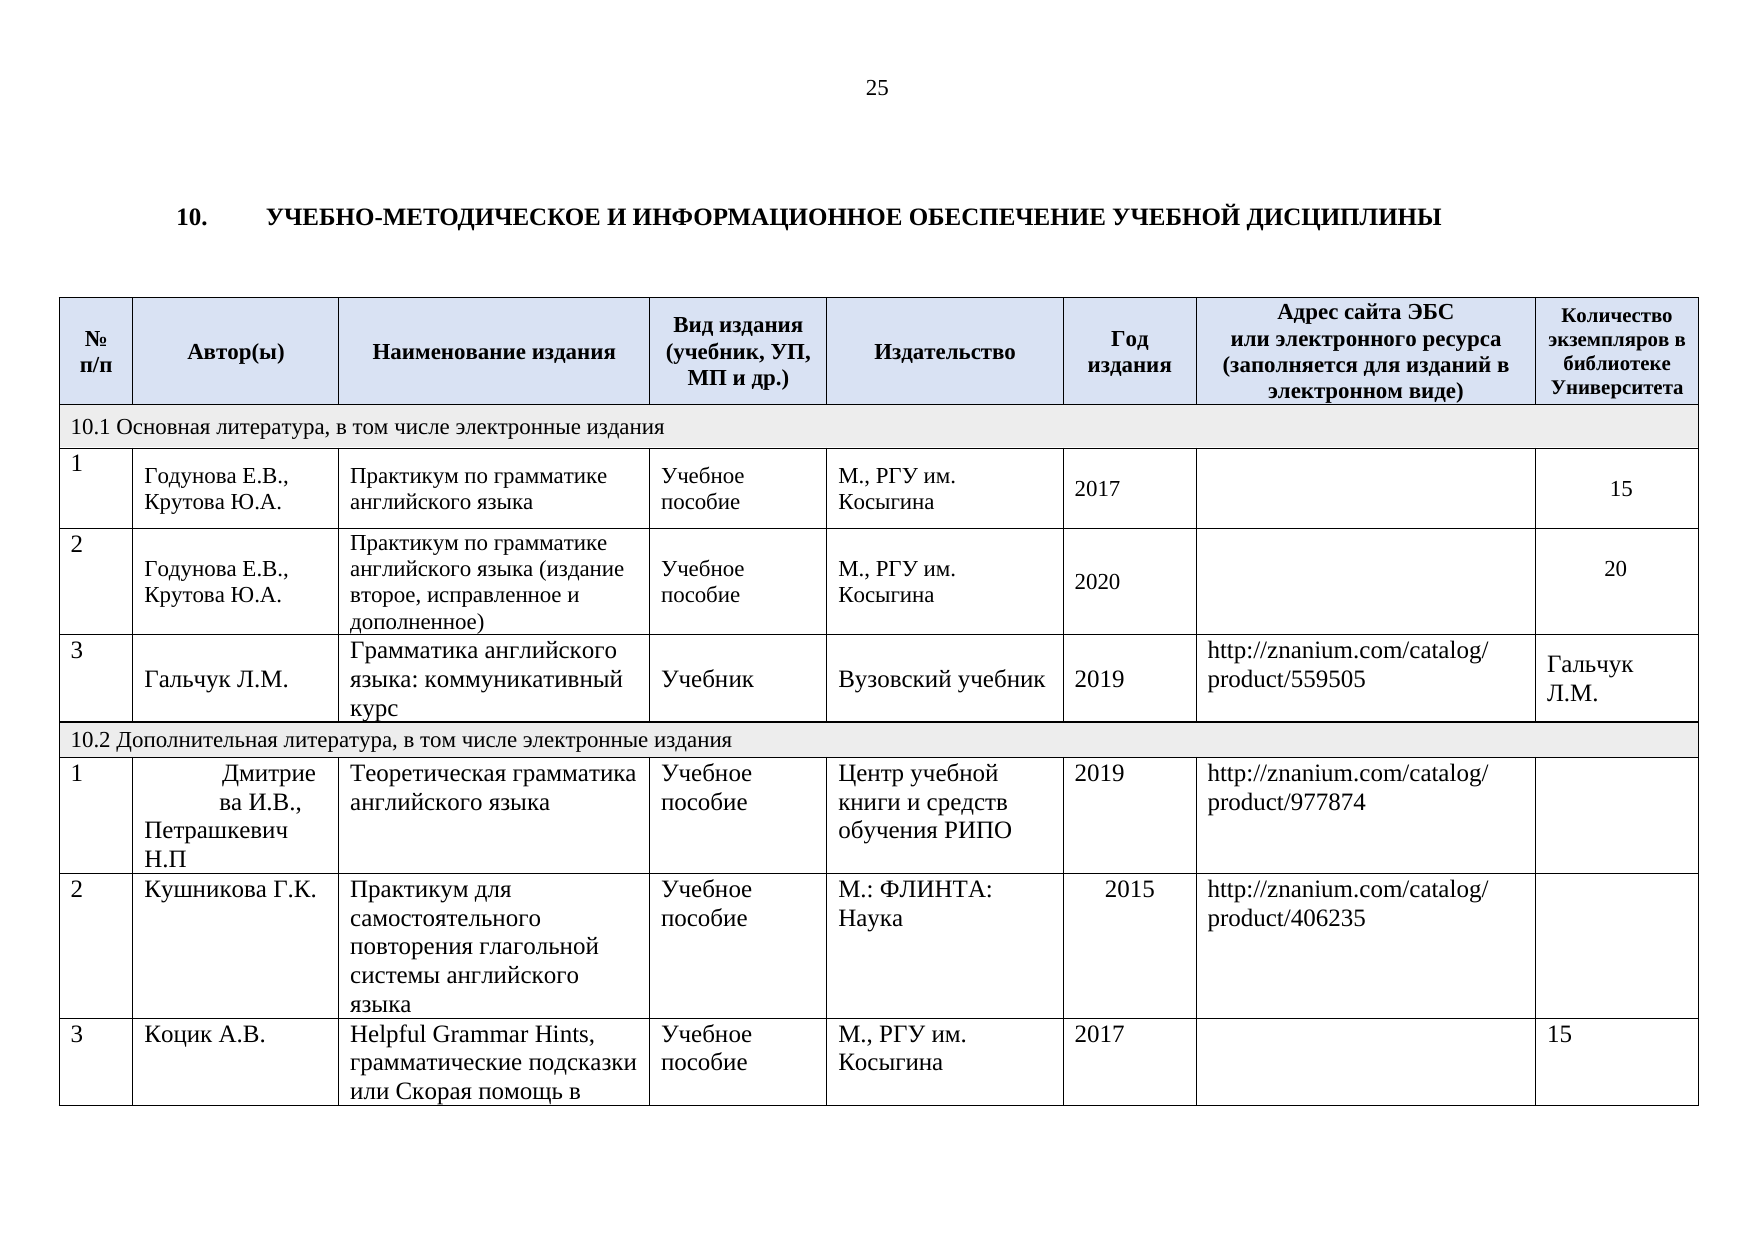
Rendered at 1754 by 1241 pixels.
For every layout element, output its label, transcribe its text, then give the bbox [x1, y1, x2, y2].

table_cell Годунова Е.В., Крутова Ю.А. [133, 529, 338, 634]
table_cell Учебное пособие [650, 1019, 826, 1105]
table_cell Практикум по грамматике английского языка (издание второе, исправленное и дополненное) [339, 529, 649, 634]
table_cell 10.2 Дополнительная литература, в том числе электронные издания [60, 723, 1698, 757]
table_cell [339, 1019, 649, 1105]
subtitle УЧЕБНО-МЕТОДИЧЕСКОЕ И ИНФОРМАЦИОННОЕ ОБЕСПЕЧЕНИЕ УЧЕБНОЙ ДИСЦИПЛИНЫ [176, 202, 1636, 231]
table_cell 3 [60, 1019, 132, 1105]
table_cell 2 [60, 874, 132, 1018]
table_cell 2019 [1064, 635, 1196, 721]
table_header Наименование издания [339, 298, 649, 404]
table_cell Учебное пособие [650, 758, 826, 873]
table_cell 2020 [1064, 529, 1196, 634]
table_cell Центр учебной книги и средств обучения РИПО [827, 758, 1063, 873]
table_cell 2017 [1064, 1019, 1196, 1105]
table_cell Гальчук Л.М. [133, 635, 338, 721]
table_cell Практикум по грамматике английского языка [339, 449, 649, 528]
table_cell 20 [1536, 529, 1698, 634]
table_cell 10.1 Основная литература, в том числе электронные издания [60, 405, 1698, 447]
table_cell 15 [1536, 449, 1698, 528]
table_cell http://znanium.com/catalog/product/559505 [1197, 635, 1535, 721]
table_cell 2015 [1064, 874, 1196, 1018]
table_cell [827, 1019, 1063, 1105]
table_cell Учебник [650, 635, 826, 721]
table_cell 1 [60, 449, 132, 528]
table_cell Коцик А.В. [133, 1019, 338, 1105]
table_header № п/п [60, 298, 132, 404]
table_cell [1197, 1019, 1535, 1105]
table_cell [1197, 449, 1535, 528]
table_cell Кушникова Г.К. [133, 874, 338, 1018]
table_cell Гальчук Л.М. [1536, 635, 1698, 721]
table_cell 2019 [1064, 758, 1196, 873]
table_cell Учебное пособие [650, 874, 826, 1018]
table_cell 1 [60, 758, 132, 873]
table_header Год издания [1064, 298, 1196, 404]
table_cell 3 [60, 635, 132, 721]
table_cell Годунова Е.В., Крутова Ю.А. [133, 449, 338, 528]
table_cell Практикум для самостоятельного повторения глагольной системы английского языка [339, 874, 649, 1018]
table_cell http://znanium.com/catalog/product/406235 [1197, 874, 1535, 1018]
table_cell Учебное пособие [650, 449, 826, 528]
table_cell http://znanium.com/catalog/product/977874 [1197, 758, 1535, 873]
table_cell Вузовский учебник [827, 635, 1063, 721]
table_cell М.: ФЛИНТА: Наука [827, 874, 1063, 1018]
table_cell Учебное пособие [650, 529, 826, 634]
table_cell [1536, 758, 1698, 873]
table_header Адрес сайта ЭБС или электронного ресурса (заполняется для изданий в электронном виде) [1197, 298, 1535, 404]
table_cell М., РГУ им. Косыгина [827, 529, 1063, 634]
table_header Автор(ы) [133, 298, 338, 404]
table_cell Теоретическая грамматика английского языка [339, 758, 649, 873]
table_cell М., РГУ им. Косыгина [827, 449, 1063, 528]
table_header Издательство [827, 298, 1063, 404]
table_cell [1197, 529, 1535, 634]
table_cell 2 [60, 529, 132, 634]
table_cell Грамматика английского языка: коммуникативный курс [339, 635, 649, 721]
table_cell Дмитриева И.В., Петрашкевич Н.П [133, 758, 338, 873]
table_header Вид издания (учебник, УП, МП и др.) [650, 298, 826, 404]
table_cell 2017 [1064, 449, 1196, 528]
table_cell 15 [1536, 1019, 1698, 1105]
table_header Количество экземпляров в библиотеке Университета [1536, 298, 1698, 404]
table_cell [1536, 874, 1698, 1018]
